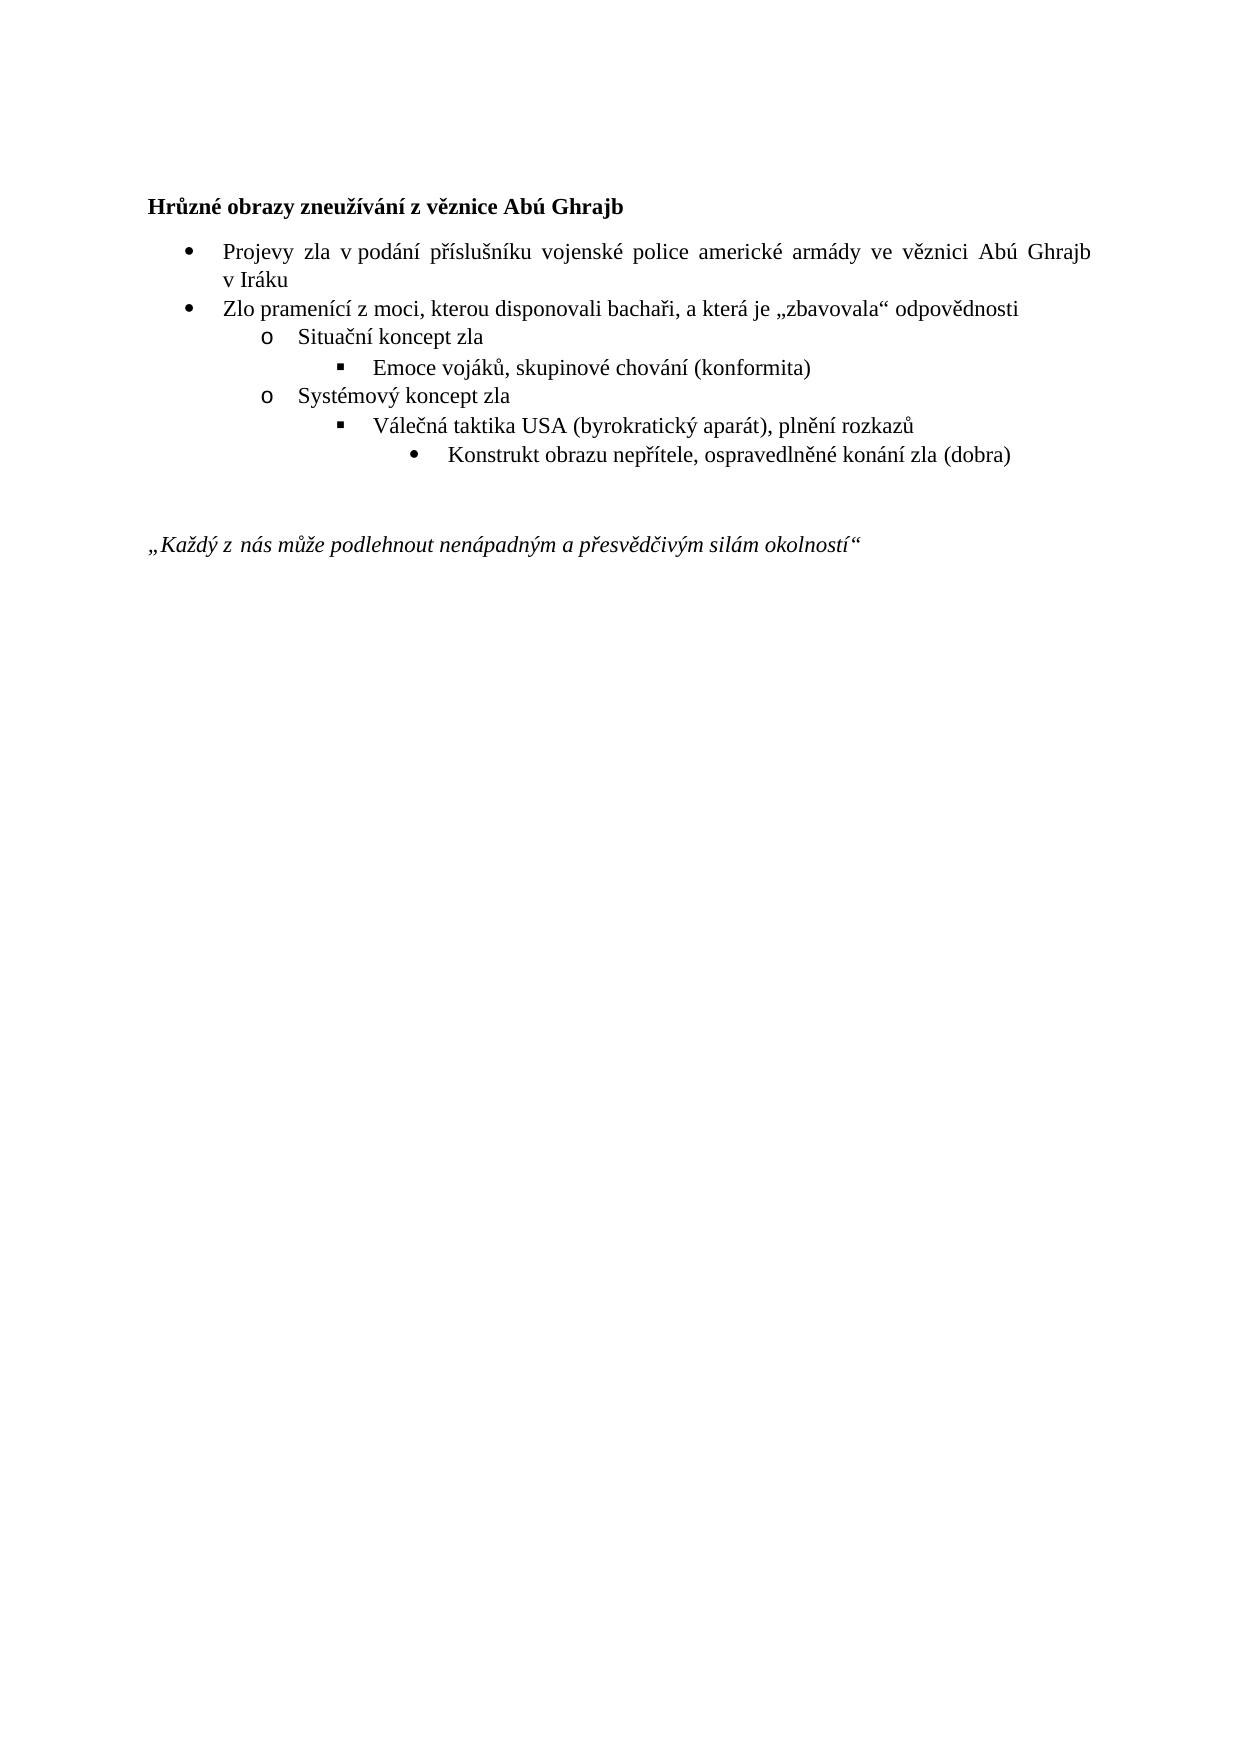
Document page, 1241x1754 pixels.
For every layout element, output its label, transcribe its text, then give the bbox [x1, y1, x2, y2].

list Projevy zla v podání příslušníku vojenské police americké armády ve věznici Abú Ghrajb v Iráku [185, 238, 1093, 293]
list Zlo pramenící z moci, kterou disponovali bachaři, a která je „zbavovala“ odpovědnosti [185, 295, 1093, 321]
list Konstrukt obrazu nepřítele, ospravedlněné konání zla (dobra) [410, 441, 1093, 467]
list Emoce vojáků, skupinové chování (konformita) [335, 353, 1093, 380]
text Hrůzné obrazy zneužívání z věznice Abú Ghrajb [148, 193, 1093, 219]
text „Každý z nás může podlehnout nenápadným a přesvědčivým silám okolností“ [148, 531, 1093, 557]
list Situační koncept zla [260, 323, 1093, 351]
list Válečná taktika USA (byrokratický aparát), plnění rozkazů [335, 412, 1093, 439]
list Systémový koncept zla [260, 382, 1093, 410]
